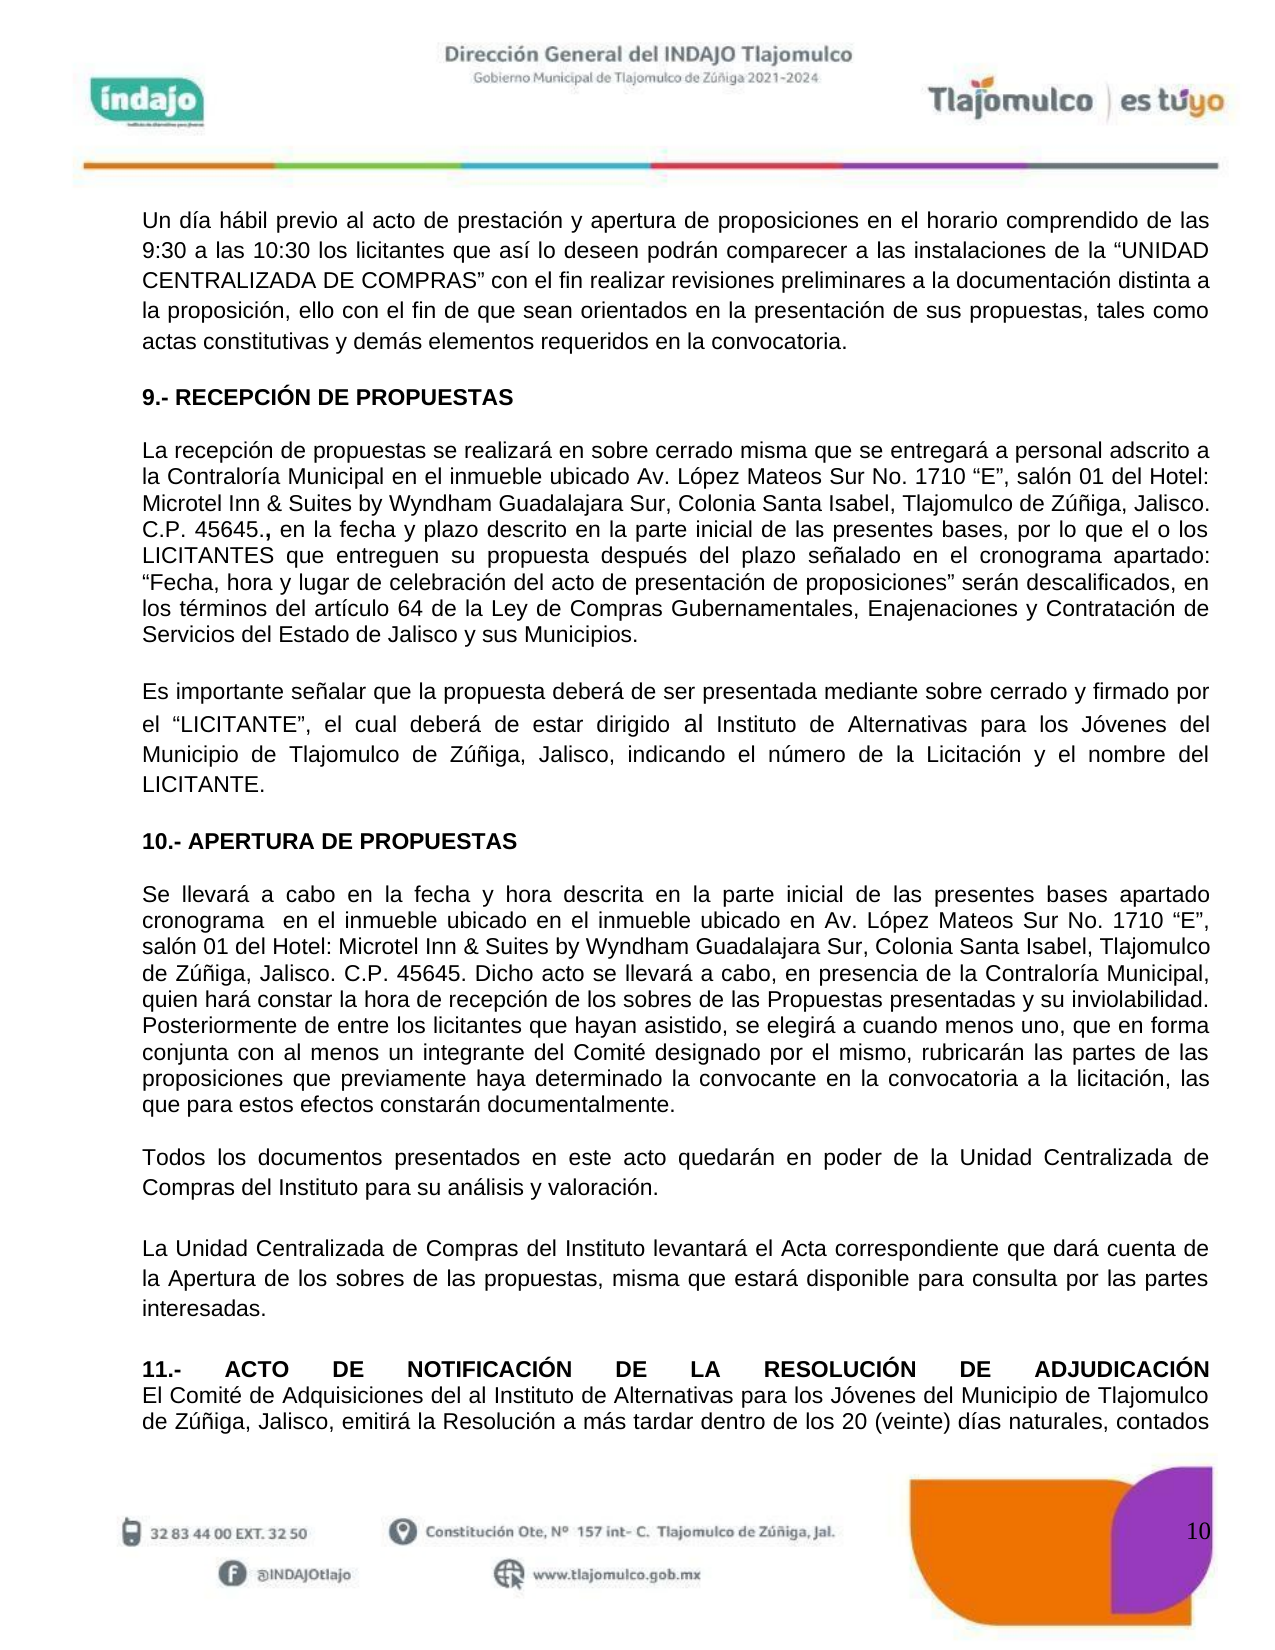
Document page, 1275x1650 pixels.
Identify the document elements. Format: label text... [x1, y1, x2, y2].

text Un día hábil previo al acto de prestación y apertura de proposiciones en el horario comprendido de las 9:30 a las 10:30 los licitantes que así lo deseen podrán comparecer a las instalaciones de la “UNIDAD CENTRALIZADA DE COMPRAS” con el fin realizar revisiones preliminares a la documentación distinta a la proposición, ello con el fin de que sean orientados en la presentación de sus propuestas, tales como actas constitutivas y demás elementos requeridos en la convocatoria. [142, 207, 1211, 354]
picture [29, 1, 1273, 1650]
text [142, 1356, 1211, 1435]
text Se llevará a cabo en la fecha y hora descrita en la parte inicial de las presentes bases apartado cronograma en el inmueble ubicado en el inmueble ubicado en Av. López Mateos Sur No. 1710 “E”, salón 01 del Hotel: Microtel Inn & Suites by Wyndham Guadalajara Sur, Colonia Santa Isabel, Tlajomulco de Zúñiga, Jalisco. C.P. 45645. Dicho acto se llevará a cabo, en presencia de la Contraloría Municipal, quien hará constar la hora de recepción de los sobres de las Propuestas presentadas y su inviolabilidad. Posteriormente de entre los licitantes que hayan asistido, se elegirá a cuando menos uno, que en forma conjunta con al menos un integrante del Comité designado por el mismo, rubricarán las partes de las proposiciones que previamente haya determinado la convocante en la convocatoria a la licitación, las que para estos efectos constarán documentalmente. [142, 854, 1211, 1118]
text Es importante señalar que la propuesta deberá de ser presentada mediante sobre cerrado y firmado por el “LICITANTE”, el cual deberá de estar dirigido al Instituto de Alternativas para los Jóvenes del Municipio de Tlajomulco de Zúñiga, Jalisco, indicando el número de la Licitación y el nombre del LICITANTE. [142, 678, 1211, 798]
text 10.- APERTURA DE PROPUESTAS [142, 828, 1211, 854]
text Todos los documentos presentados en este acto quedarán en poder de la Unidad Centralizada de Compras del Instituto para su análisis y valoración. [142, 1144, 1211, 1201]
text 9.- RECEPCIÓN DE PROPUESTAS [142, 384, 1211, 411]
text La Unidad Centralizada de Compras del Instituto levantará el Acta correspondiente que dará cuenta de la Apertura de los sobres de las propuestas, misma que estará disponible para consulta por las partes interesadas. [142, 1235, 1211, 1322]
text La recepción de propuestas se realizará en sobre cerrado misma que se entregará a personal adscrito a la Contraloría Municipal en el inmueble ubicado Av. López Mateos Sur No. 1710 “E”, salón 01 del Hotel: Microtel Inn & Suites by Wyndham Guadalajara Sur, Colonia Santa Isabel, Tlajomulco de Zúñiga, Jalisco. C.P. 45645., en la fecha y plazo descrito en la parte inicial de las presentes bases, por lo que el o los LICITANTES que entreguen su propuesta después del plazo señalado en el cronograma apartado: “Fecha, hora y lugar de celebración del acto de presentación de proposiciones” serán descalificados, en los términos del artículo 64 de la Ley de Compras Gubernamentales, Enajenaciones y Contratación de Servicios del Estado de Jalisco y sus Municipios. [142, 411, 1211, 648]
